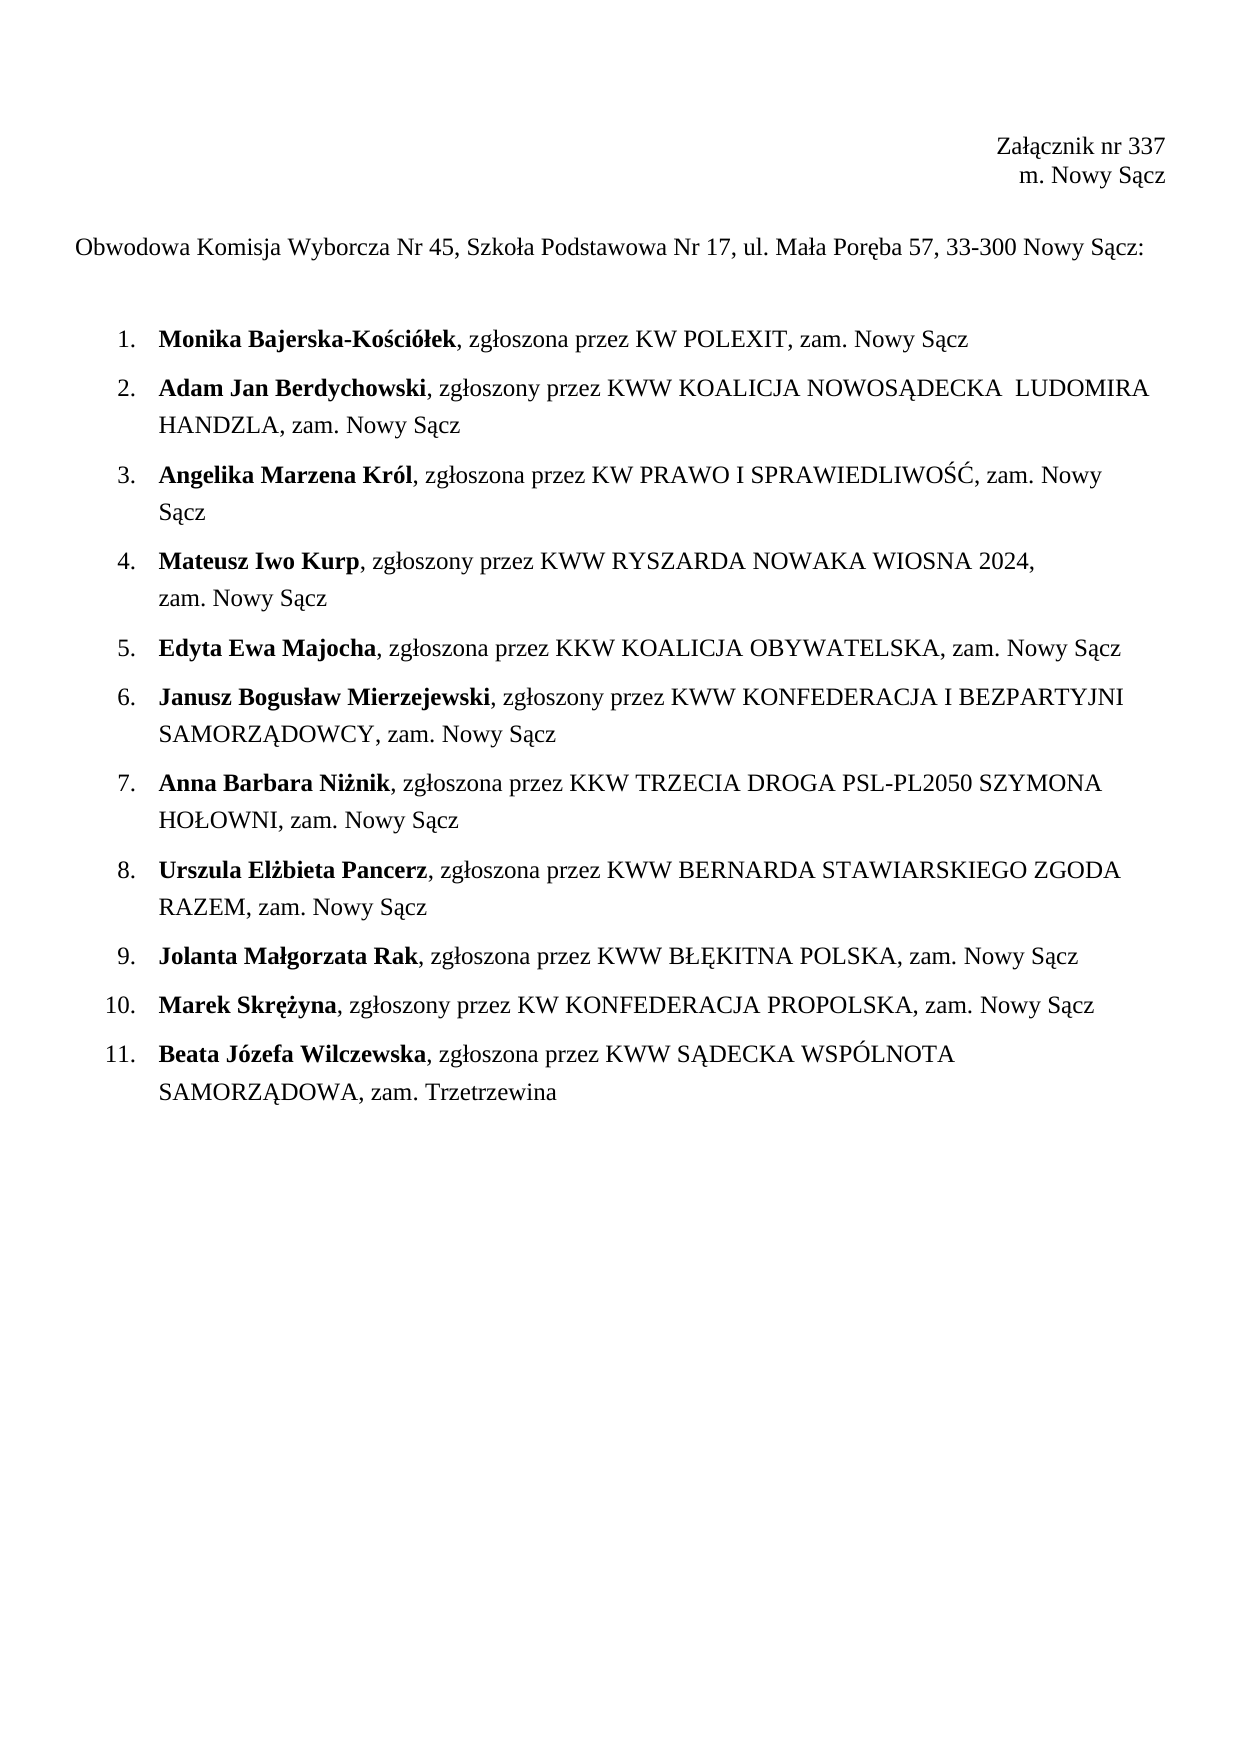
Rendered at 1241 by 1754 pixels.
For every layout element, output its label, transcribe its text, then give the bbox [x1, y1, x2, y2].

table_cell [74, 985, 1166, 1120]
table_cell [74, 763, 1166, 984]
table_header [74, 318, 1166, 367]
text m. Nowy Sącz [75, 160, 1165, 189]
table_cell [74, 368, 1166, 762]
text Załącznik nr 337 [607, 131, 1165, 160]
text Obwodowa Komisja Wyborcza Nr 45, Szkoła Podstawowa Nr 17, ul. Mała Poręba 57, 33-300 Nowy Sącz: [75, 232, 1165, 261]
